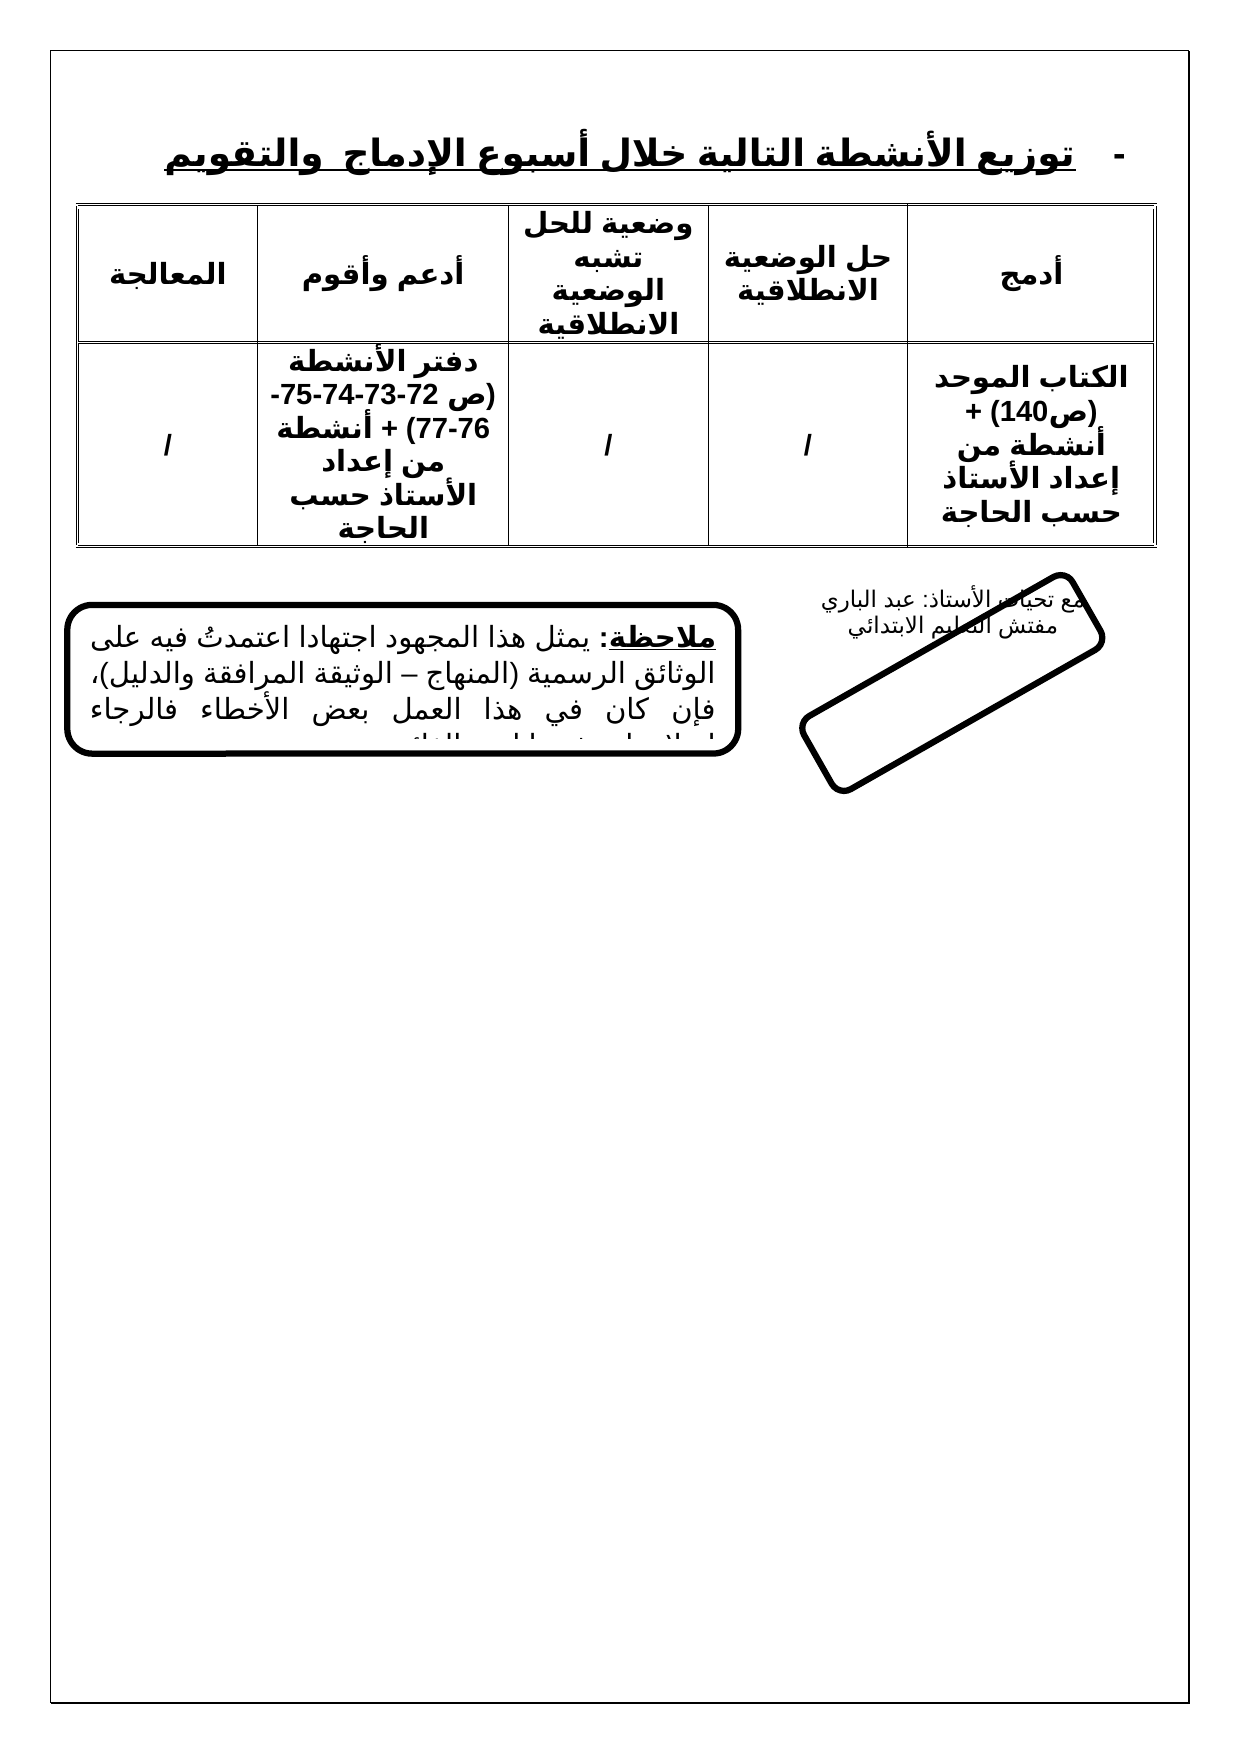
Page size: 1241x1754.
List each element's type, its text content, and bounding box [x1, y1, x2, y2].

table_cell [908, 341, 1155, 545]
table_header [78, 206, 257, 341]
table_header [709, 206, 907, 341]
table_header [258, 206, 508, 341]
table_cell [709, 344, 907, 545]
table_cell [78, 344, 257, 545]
list توزيع الأنشطة التالية خلال أسبوع الإدماج والتقويم [89, 131, 1113, 174]
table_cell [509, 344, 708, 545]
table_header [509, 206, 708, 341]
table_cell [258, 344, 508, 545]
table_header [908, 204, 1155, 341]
